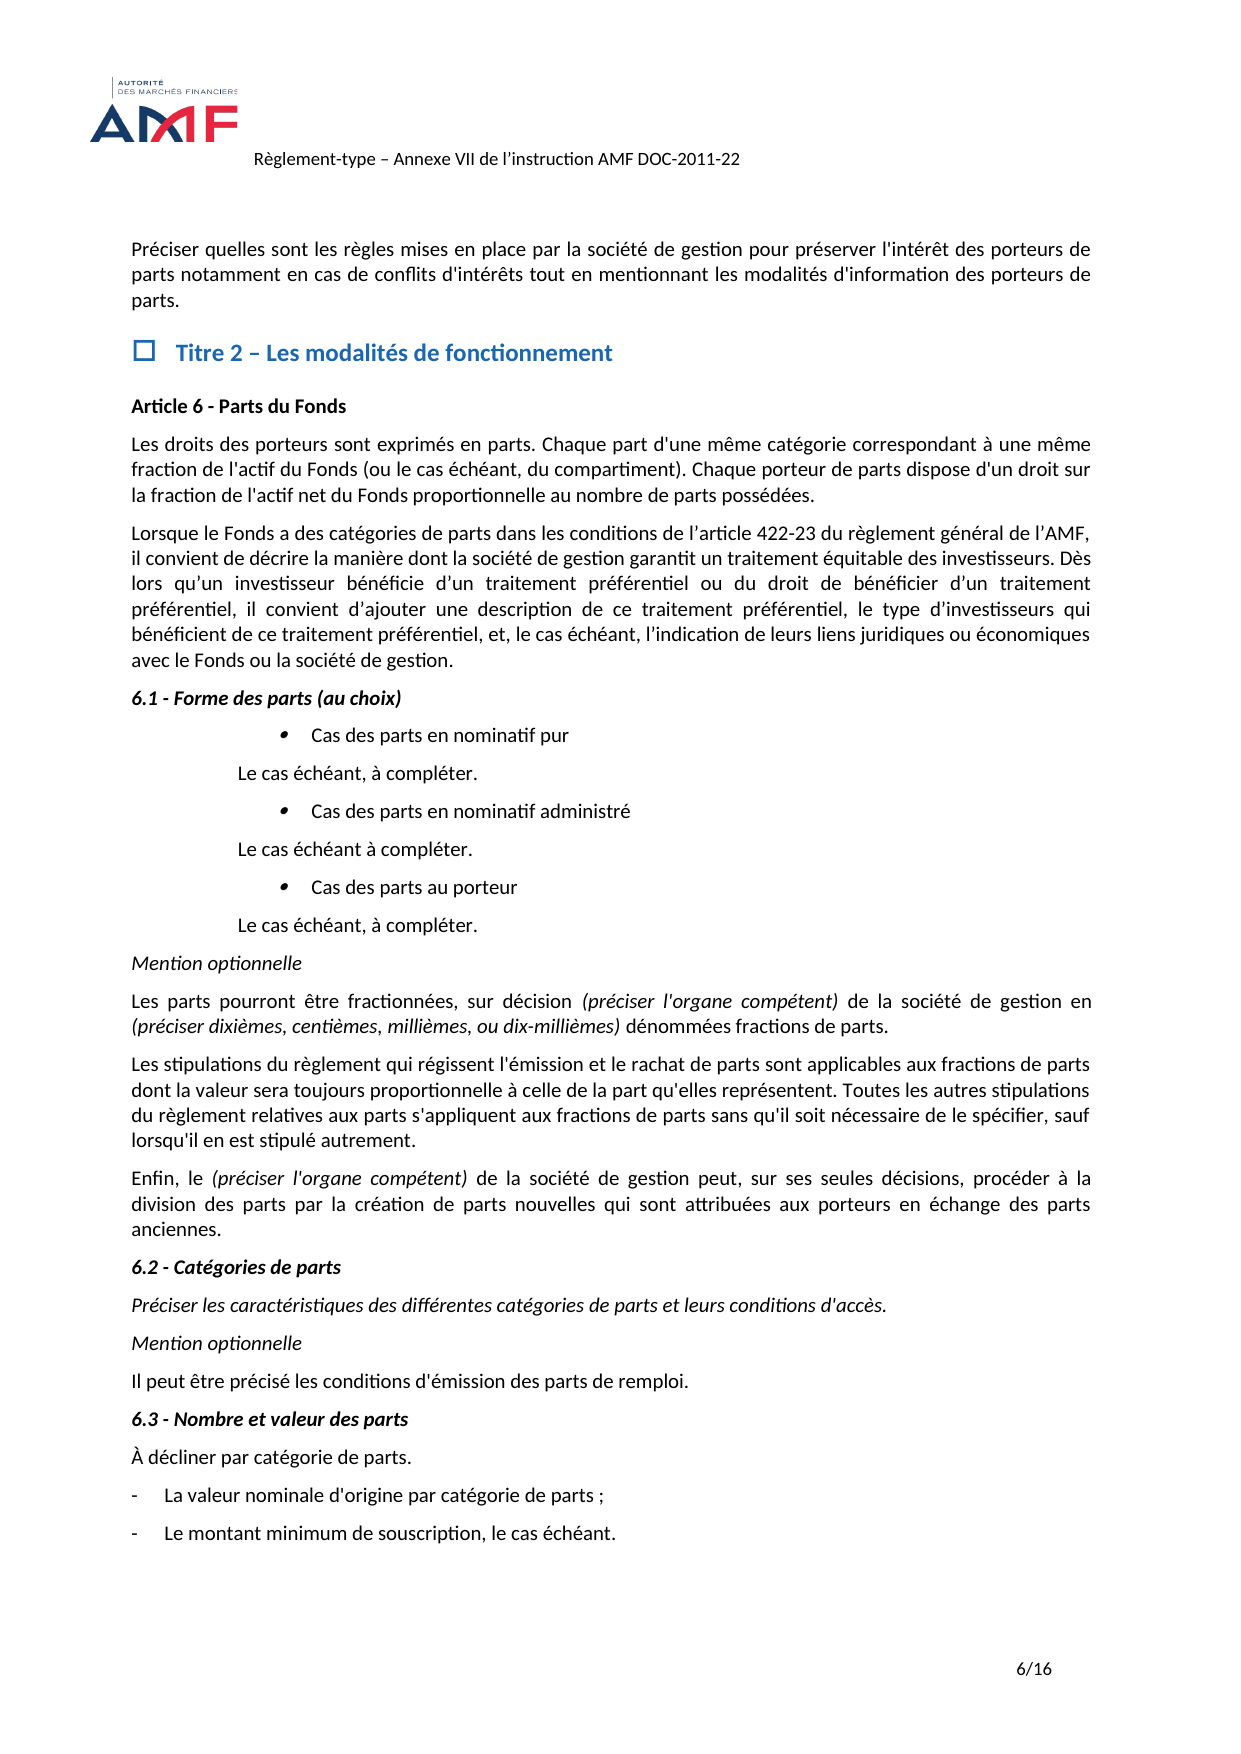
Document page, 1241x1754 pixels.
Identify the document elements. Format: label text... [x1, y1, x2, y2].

text 6.3 - Nombre et valeur des parts [131, 1406, 1092, 1431]
list Cas des parts en nominatif administré [279, 798, 1092, 824]
text 6.1 - Forme des parts (au choix) [131, 685, 1092, 710]
text 6.2 - Catégories de parts [131, 1254, 1092, 1280]
text Article 6 - Parts du Fonds [131, 393, 1092, 418]
text Les stipulations du règlement qui régissent l'émission et le rachat de parts sont applicables aux fractions de parts dont la valeur sera toujours proportionnelle à celle de la part qu'elles représentent. Toutes les autres stipulations du règlement relatives aux parts s'appliquent aux fractions de parts sans qu'il soit nécessaire de le spécifier, sauf lorsqu'il en est stipulé autrement. [131, 1051, 1092, 1153]
text Lorsque le Fonds a des catégories de parts dans les conditions de l’article 422-23 du règlement général de l’AMF, il convient de décrire la manière dont la société de gestion garantit un traitement équitable des investisseurs. Dès lors qu’un investisseur bénéficie d’un traitement préférentiel ou du droit de bénéficier d’un traitement préférentiel, il convient d’ajouter une description de ce traitement préférentiel, le type d’investisseurs qui bénéficient de ce traitement préférentiel, et, le cas échéant, l’indication de leurs liens juridiques ou économiques avec le Fonds ou la société de gestion. [131, 520, 1092, 672]
text Préciser les caractéristiques des différentes catégories de parts et leurs conditions d'accès. [131, 1292, 1092, 1318]
text - La valeur nominale d'origine par catégorie de parts ; [131, 1482, 1092, 1507]
text À décliner par catégorie de parts. [131, 1444, 1092, 1469]
text Le cas échéant, à compléter. [131, 761, 1092, 786]
text Enfin, le (préciser l'organe compétent) de la société de gestion peut, sur ses seules décisions, procéder à la division des parts par la création de parts nouvelles qui sont attribuées aux porteurs en échange des parts anciennes. [131, 1166, 1092, 1242]
text - Le montant minimum de souscription, le cas échéant. [131, 1520, 1092, 1545]
text Titre 2 – Les modalités de fonctionnement [131, 337, 1092, 368]
text Les droits des porteurs sont exprimés en parts. Chaque part d'une même catégorie correspondant à une même fraction de l'actif du Fonds (ou le cas échéant, du compartiment). Chaque porteur de parts dispose d'un droit sur la fraction de l'actif net du Fonds proportionnelle au nombre de parts possédées. [131, 431, 1092, 507]
text Préciser quelles sont les règles mises en place par la société de gestion pour préserver l'intérêt des porteurs de parts notamment en cas de conflits d'intérêts tout en mentionnant les modalités d'information des porteurs de parts. [131, 236, 1092, 312]
list Cas des parts au porteur [279, 874, 1092, 900]
text Il peut être précisé les conditions d'émission des parts de remploi. [131, 1368, 1092, 1393]
text Mention optionnelle [131, 950, 1092, 976]
list Cas des parts en nominatif pur [279, 723, 1092, 748]
text Le cas échéant à compléter. [131, 836, 1092, 862]
text Mention optionnelle [131, 1330, 1092, 1356]
text Le cas échéant, à compléter. [131, 912, 1092, 938]
text Les parts pourront être fractionnées, sur décision (préciser l'organe compétent) de la société de gestion en (préciser dixièmes, centièmes, millièmes, ou dix-millièmes) dénommées fractions de parts. [131, 988, 1092, 1039]
